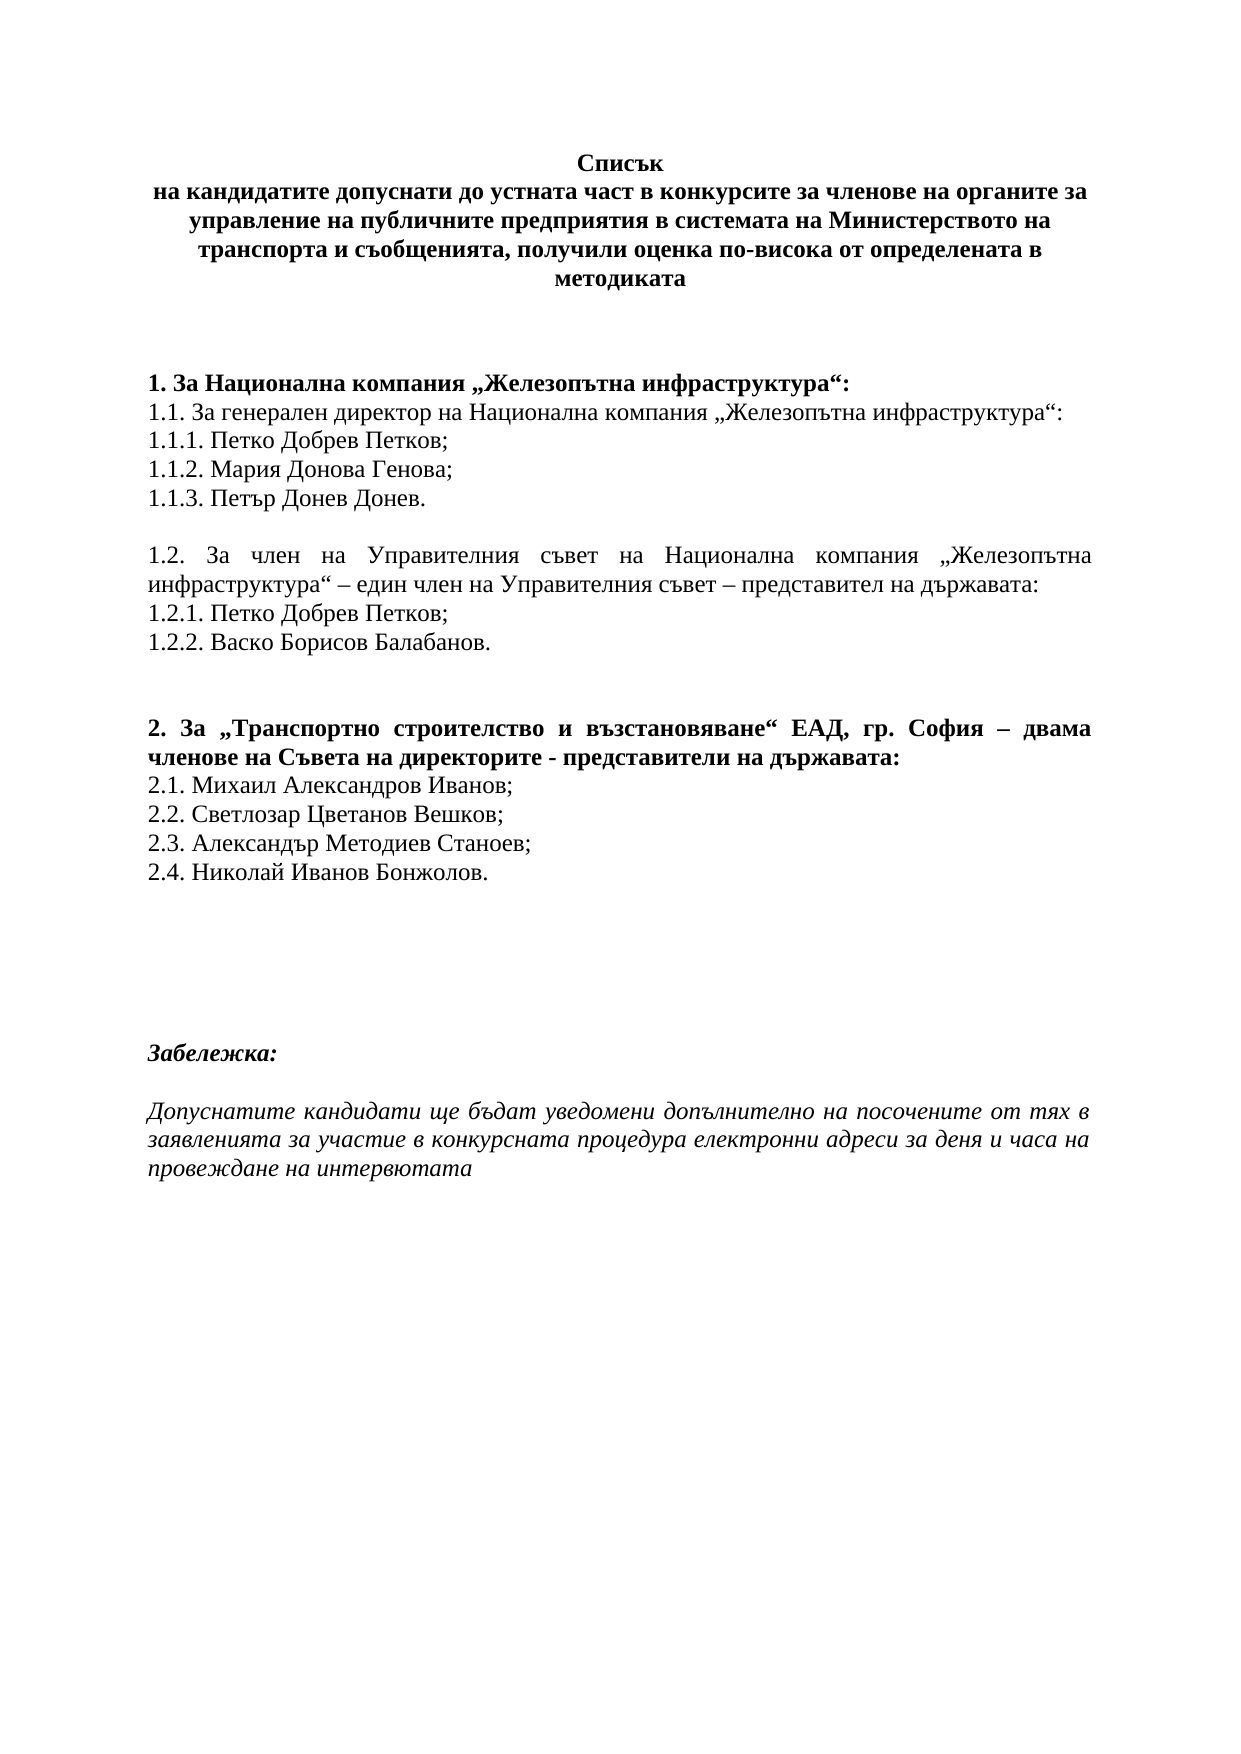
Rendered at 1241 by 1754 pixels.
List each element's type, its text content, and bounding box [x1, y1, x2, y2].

text 1.1.2. Мария Донова Генова; [148, 454, 1093, 483]
text 2. За „Транспортно строителство и възстановяване“ ЕАД, гр. София – двама членове на Съвета на директорите - представители на държавата: [148, 713, 1093, 770]
text 1.1.1. Петко Добрев Петков; [148, 425, 1093, 454]
text 1.1.3. Петър Донев Донев. [148, 483, 1093, 512]
text 2.2. Светлозар Цветанов Вешков; [148, 799, 1093, 828]
text 1.2. За член на Управителния съвет на Национална компания „Железопътна инфраструктура“ – един член на Управителния съвет – представител на държавата: [148, 540, 1093, 598]
text 2.1. Михаил Александров Иванов; [148, 770, 1093, 799]
text 2.3. Александър Методиев Станоев; [148, 828, 1093, 857]
text Списък [148, 148, 1093, 176]
text 1.2.2. Васко Борисов Балабанов. [148, 627, 1093, 655]
text 1. За Национална компания „Железопътна инфраструктура“: [148, 368, 1093, 397]
text 1.1. За генерален директор на Национална компания „Железопътна инфраструктура“: [148, 397, 1093, 425]
text 1.2.1. Петко Добрев Петков; [148, 598, 1093, 627]
text Забележка: [148, 1038, 1093, 1067]
text 2.4. Николай Иванов Бонжолов. [148, 857, 1093, 885]
text на кандидатите допуснати до устната част в конкурсите за членове на органите за управление на публичните предприятия в системата на Министерството на транспорта и съобщенията, получили оценка по-висока от определената в методиката [148, 176, 1093, 291]
text Допуснатите кандидати ще бъдат уведомени допълнително на посочените от тях в заявленията за участие в конкурсната процедура електронни адреси за деня и часа на провеждане на интервютата [148, 1096, 1093, 1182]
